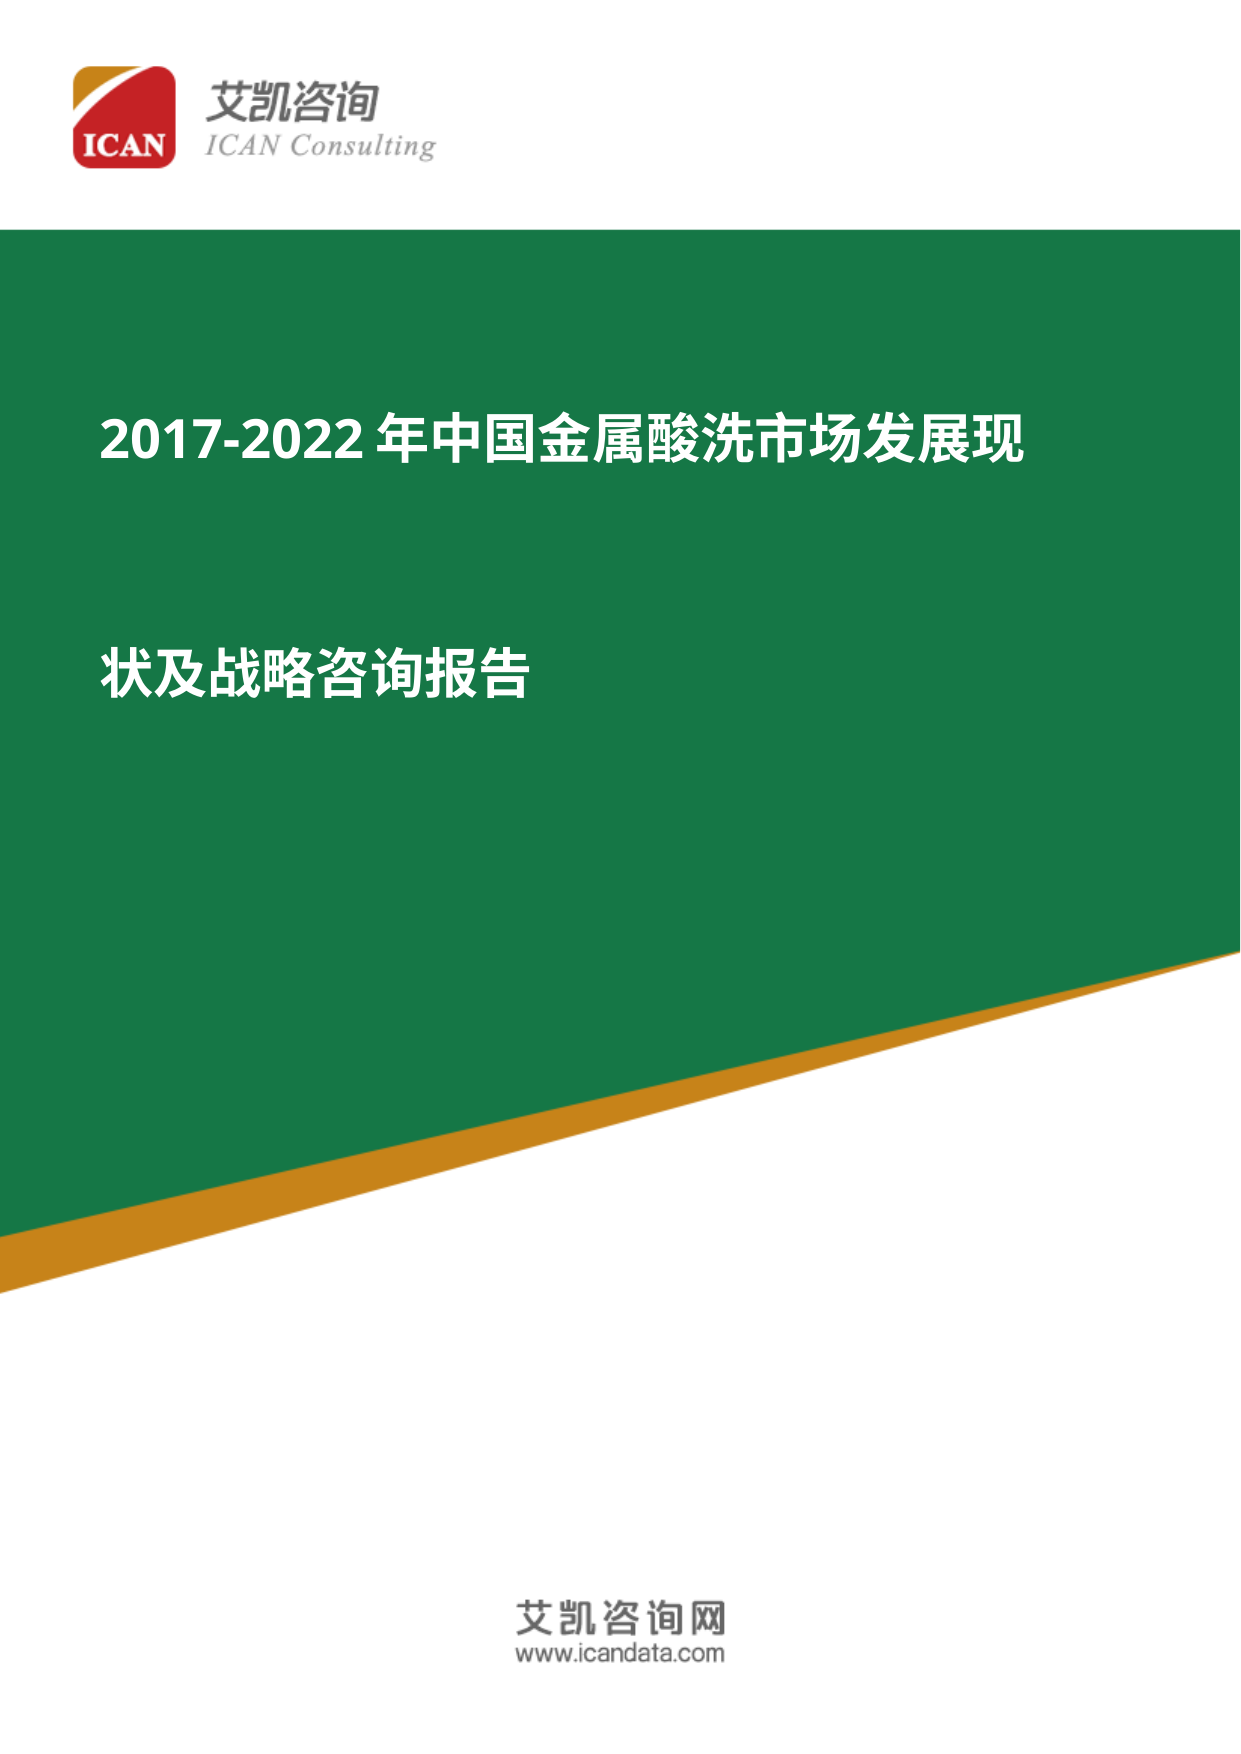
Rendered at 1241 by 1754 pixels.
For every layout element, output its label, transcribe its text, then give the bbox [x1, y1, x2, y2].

subtitle 2017-2022年中国金属酸洗市场发展现状及战略咨询报告 [99, 386, 1053, 718]
picture [0, 5, 1241, 1754]
